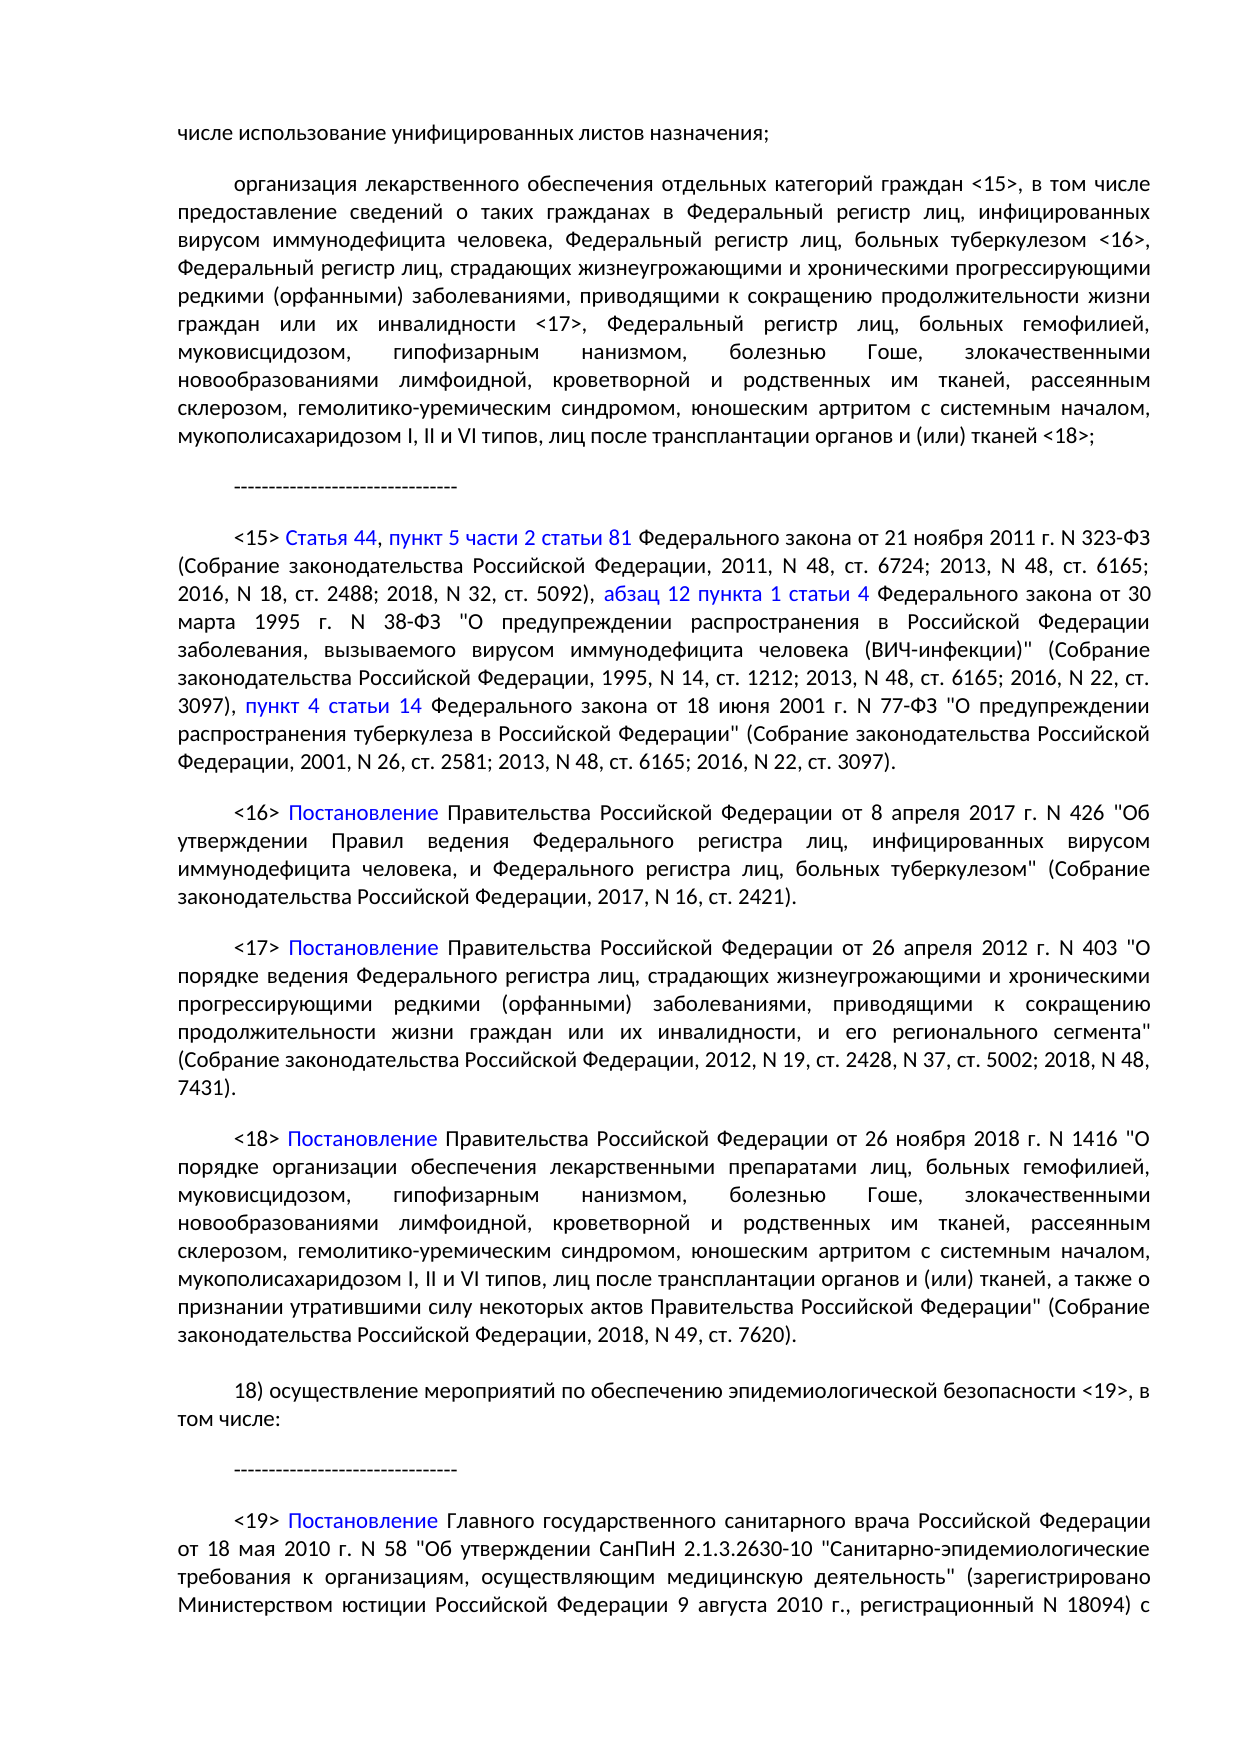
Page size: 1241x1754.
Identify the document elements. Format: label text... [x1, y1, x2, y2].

text <15> Статья 44, пункт 5 части 2 статьи 81 Федерального закона от 21 ноября 2011 г. N 323-ФЗ (Собрание законодательства Российской Федерации, 2011, N 48, ст. 6724; 2013, N 48, ст. 6165; 2016, N 18, ст. 2488; 2018, N 32, ст. 5092), абзац 12 пункта 1 статьи 4 Федерального закона от 30 марта 1995 г. N 38-ФЗ "О предупреждении распространения в Российской Федерации заболевания, вызываемого вирусом иммунодефицита человека (ВИЧ-инфекции)" (Собрание законодательства Российской Федерации, 1995, N 14, ст. 1212; 2013, N 48, ст. 6165; 2016, N 22, ст. 3097), пункт 4 статьи 14 Федерального закона от 18 июня 2001 г. N 77-ФЗ "О предупреждении распространения туберкулеза в Российской Федерации" (Собрание законодательства Российской Федерации, 2001, N 26, ст. 2581; 2013, N 48, ст. 6165; 2016, N 22, ст. 3097). [177, 523, 1152, 775]
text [177, 118, 1152, 146]
text организация лекарственного обеспечения отдельных категорий граждан <15>, в том числе предоставление сведений о таких гражданах в Федеральный регистр лиц, инфицированных вирусом иммунодефицита человека, Федеральный регистр лиц, больных туберкулезом <16>, Федеральный регистр лиц, страдающих жизнеугрожающими и хроническими прогрессирующими редкими (орфанными) заболеваниями, приводящими к сокращению продолжительности жизни граждан или их инвалидности <17>, Федеральный регистр лиц, больных гемофилией, муковисцидозом, гипофизарным нанизмом, болезнью Гоше, злокачественными новообразованиями лимфоидной, кроветворной и родственных им тканей, рассеянным склерозом, гемолитико-уремическим синдромом, юношеским артритом с системным началом, мукополисахаридозом I, II и VI типов, лиц после трансплантации органов и (или) тканей <18>; [177, 169, 1152, 449]
text <16> Постановление Правительства Российской Федерации от 8 апреля 2017 г. N 426 "Об утверждении Правил ведения Федерального регистра лиц, инфицированных вирусом иммунодефицита человека, и Федерального регистра лиц, больных туберкулезом" (Собрание законодательства Российской Федерации, 2017, N 16, ст. 2421). [177, 798, 1152, 910]
text <17> Постановление Правительства Российской Федерации от 26 апреля 2012 г. N 403 "О порядке ведения Федерального регистра лиц, страдающих жизнеугрожающими и хроническими прогрессирующими редкими (орфанными) заболеваниями, приводящими к сокращению продолжительности жизни граждан или их инвалидности, и его регионального сегмента" (Собрание законодательства Российской Федерации, 2012, N 19, ст. 2428, N 37, ст. 5002; 2018, N 48, 7431). [177, 933, 1152, 1101]
text <18> Постановление Правительства Российской Федерации от 26 ноября 2018 г. N 1416 "О порядке организации обеспечения лекарственными препаратами лиц, больных гемофилией, муковисцидозом, гипофизарным нанизмом, болезнью Гоше, злокачественными новообразованиями лимфоидной, кроветворной и родственных им тканей, рассеянным склерозом, гемолитико-уремическим синдромом, юношеским артритом с системным началом, мукополисахаридозом I, II и VI типов, лиц после трансплантации органов и (или) тканей, а также о признании утратившими силу некоторых актов Правительства Российской Федерации" (Собрание законодательства Российской Федерации, 2018, N 49, ст. 7620). [177, 1124, 1152, 1348]
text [177, 1506, 1152, 1618]
text 18) осуществление мероприятий по обеспечению эпидемиологической безопасности <19>, в том числе: [177, 1376, 1152, 1432]
text -------------------------------- [177, 472, 1152, 500]
text -------------------------------- [177, 1455, 1152, 1483]
